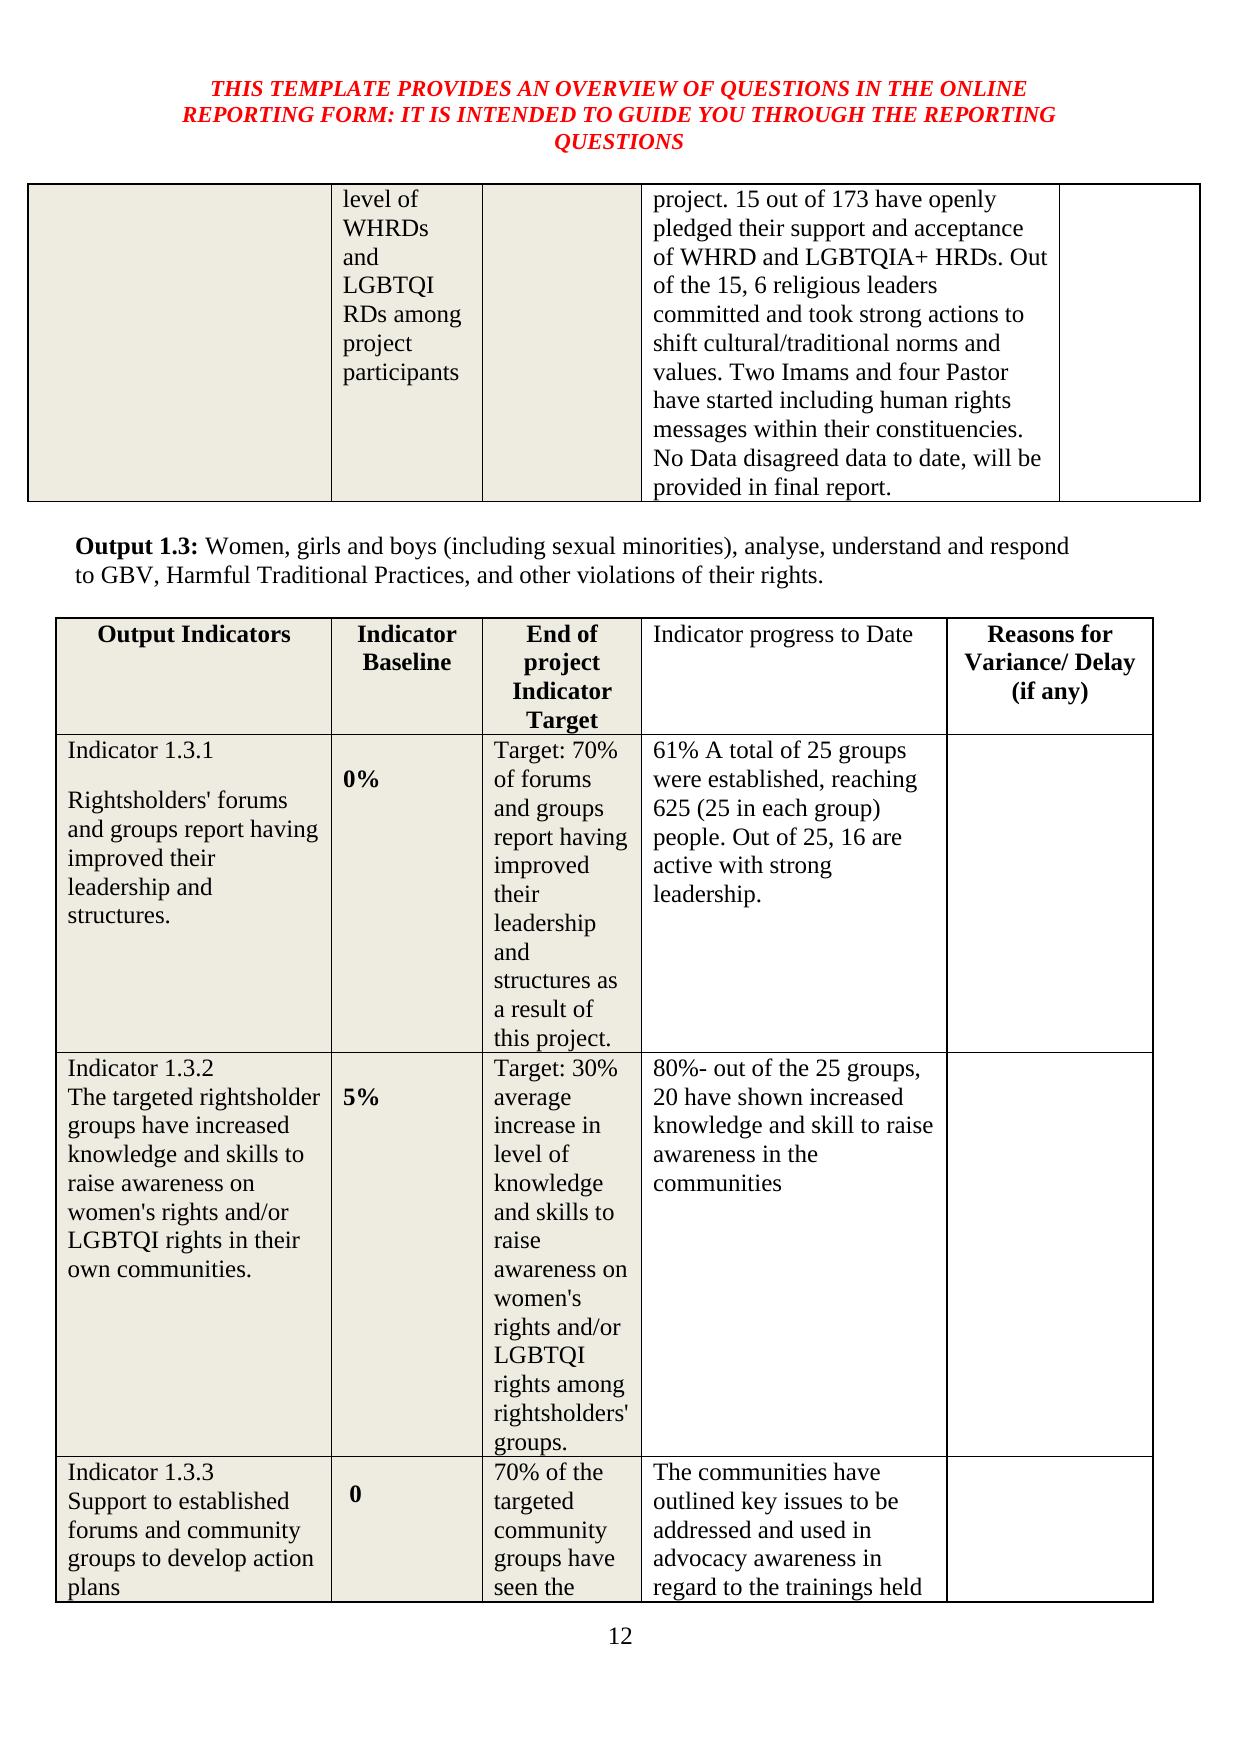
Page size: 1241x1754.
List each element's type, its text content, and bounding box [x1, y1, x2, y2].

table_cell Indicator 1.3.2 The targeted rightsholder groups have increased knowledge and skills to raise awareness on women's rights and/or LGBTQI rights in their own communities. [57, 1053, 331, 1456]
text Output 1.3: Women, girls and boys (including sexual minorities), analyse, understand and respond to GBV, Harmful Traditional Practices, and other violations of their rights. [75, 531, 1090, 588]
table_cell Target: 30% average increase in level of knowledge and skills to raise awareness on women's rights and/or LGBTQI rights among rightsholders' groups. [483, 1053, 641, 1456]
table_cell 5% [332, 1053, 482, 1456]
table_cell 0% [332, 735, 482, 1052]
table_cell [483, 185, 641, 501]
table_header Indicator progress to Date [642, 619, 946, 734]
table_header Indicator Baseline [332, 619, 482, 734]
table_cell [948, 1457, 1152, 1601]
table_cell 61% A total of 25 groups were established, reaching 625 (25 in each group) people. Out of 25, 16 are active with strong leadership. [642, 735, 946, 1052]
table_cell [1060, 185, 1199, 501]
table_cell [642, 185, 1059, 501]
table_cell [948, 1053, 1152, 1456]
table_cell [57, 1457, 331, 1601]
table_header Reasons for Variance/ Delay (if any) [948, 619, 1152, 734]
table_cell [642, 1457, 946, 1601]
table_header Output Indicators [57, 619, 331, 734]
table_header End of project Indicator Target [483, 619, 641, 734]
table_cell Target: 70% of forums and groups report having improved their leadership and structures as a result of this project. [483, 735, 641, 1052]
table_cell 80%- out of the 25 groups, 20 have shown increased knowledge and skill to raise awareness in the communities [642, 1053, 946, 1456]
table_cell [483, 1457, 641, 1601]
table_cell Indicator 1.3.1 Rightsholders' forums and groups report having improved their leadership and structures. [57, 735, 331, 1052]
table_cell [948, 735, 1152, 1052]
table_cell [29, 185, 331, 501]
table_cell 0 [332, 1457, 482, 1601]
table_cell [332, 185, 482, 501]
